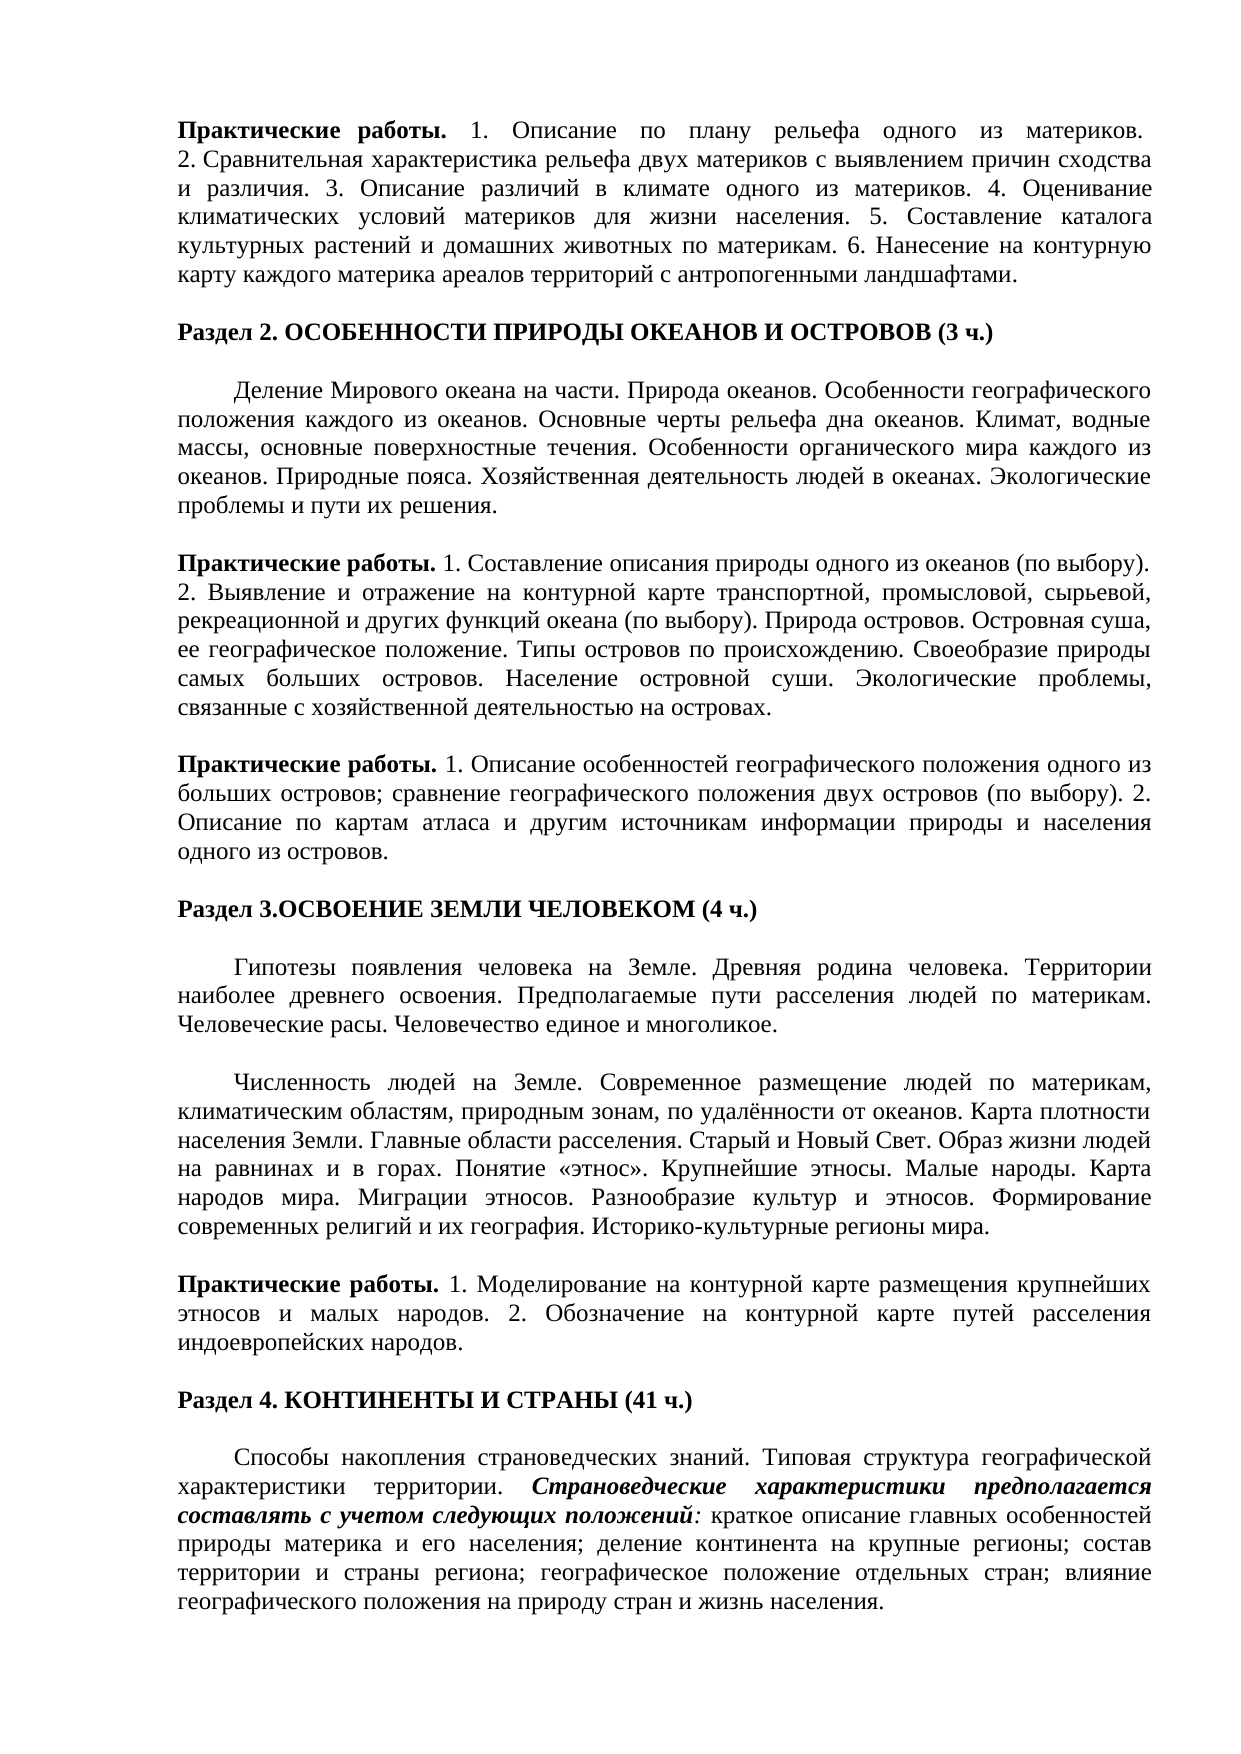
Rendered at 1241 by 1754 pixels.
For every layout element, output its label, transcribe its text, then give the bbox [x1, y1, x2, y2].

text 2. Сравнительная характеристика рельефа двух материков с выявлением причин сходства и различия. 3. Описание различий в климате одного из материков. 4. Оценивание климатических условий материков для жизни населения. 5. Составление каталога культурных растений и домашних животных по материкам. 6. Нанесение на контурную карту каждого материка ареалов территорий с антропогенными ландшафтами. [177, 144, 1152, 288]
text Способы накопления страноведческих знаний. Типовая структура географической характеристики территории. Страноведческие характеристики предполагается составлять с учетом следующих положений: краткое описание главных особенностей природы материка и его населения; деление континента на крупные регионы; состав территории и страны региона; географическое положение отдельных стран; влияние географического положения на природу стран и жизнь населения. [177, 1442, 1152, 1615]
text 2. Выявление и отражение на контурной карте транспортной, промысловой, сырьевой, рекреационной и других функций океана (по выбору). Природа островов. Островная суша, ее географическое положение. Типы островов по происхождению. Своеобразие природы самых больших островов. Население островной суши. Экологические проблемы, связанные с хозяйственной деятельностью на островах. [177, 577, 1152, 720]
text Практические работы. 1. Описание по плану рельефа одного из материков. [177, 115, 1201, 144]
text Деление Мирового океана на части. Природа океанов. Особенности географического положения каждого из океанов. Основные черты рельефа дна океанов. Климат, водные массы, основные поверхностные течения. Особенности органического мира каждого из океанов. Природные пояса. Хозяйственная деятельность людей в океанах. Экологические проблемы и пути их решения. [177, 375, 1152, 519]
text Численность людей на Земле. Современное размещение людей по материкам, климатическим областям, природным зонам, по удалённости от океанов. Карта плотности населения Земли. Главные области расселения. Старый и Новый Свет. Образ жизни людей на равнинах и в горах. Понятие «этнос». Крупнейшие этносы. Малые народы. Карта народов мира. Миграции этносов. Разнообразие культур и этносов. Формирование современных религий и их география. Историко-культурные регионы мира. [177, 1067, 1152, 1240]
text Практические работы. 1. Описание особенностей географического положения одного из больших островов; сравнение географического положения двух островов (по выбору). 2. Описание по картам атласа и другим источникам информации природы и населения одного из островов. [177, 749, 1152, 864]
subtitle Раздел 2. ОСОБЕННОСТИ ПРИРОДЫ ОКЕАНОВ И ОСТРОВОВ (3 ч.) [177, 317, 1201, 346]
subtitle Раздел 4. КОНТИНЕНТЫ И СТРАНЫ (41 ч.) [177, 1385, 1201, 1413]
subtitle Раздел 3.ОСВОЕНИЕ ЗЕМЛИ ЧЕЛОВЕКОМ (4 ч.) [177, 894, 1201, 923]
text Практические работы. 1. Моделирование на контурной карте размещения крупнейших этносов и малых народов. 2. Обозначение на контурной карте путей расселения индоевропейских народов. [177, 1269, 1152, 1355]
text Практические работы. 1. Составление описания природы одного из океанов (по выбору). [177, 548, 1201, 577]
text Гипотезы появления человека на Земле. Древняя родина человека. Территории наиболее древнего освоения. Предполагаемые пути расселения людей по материкам. Человеческие расы. Человечество единое и многоликое. [177, 952, 1152, 1038]
